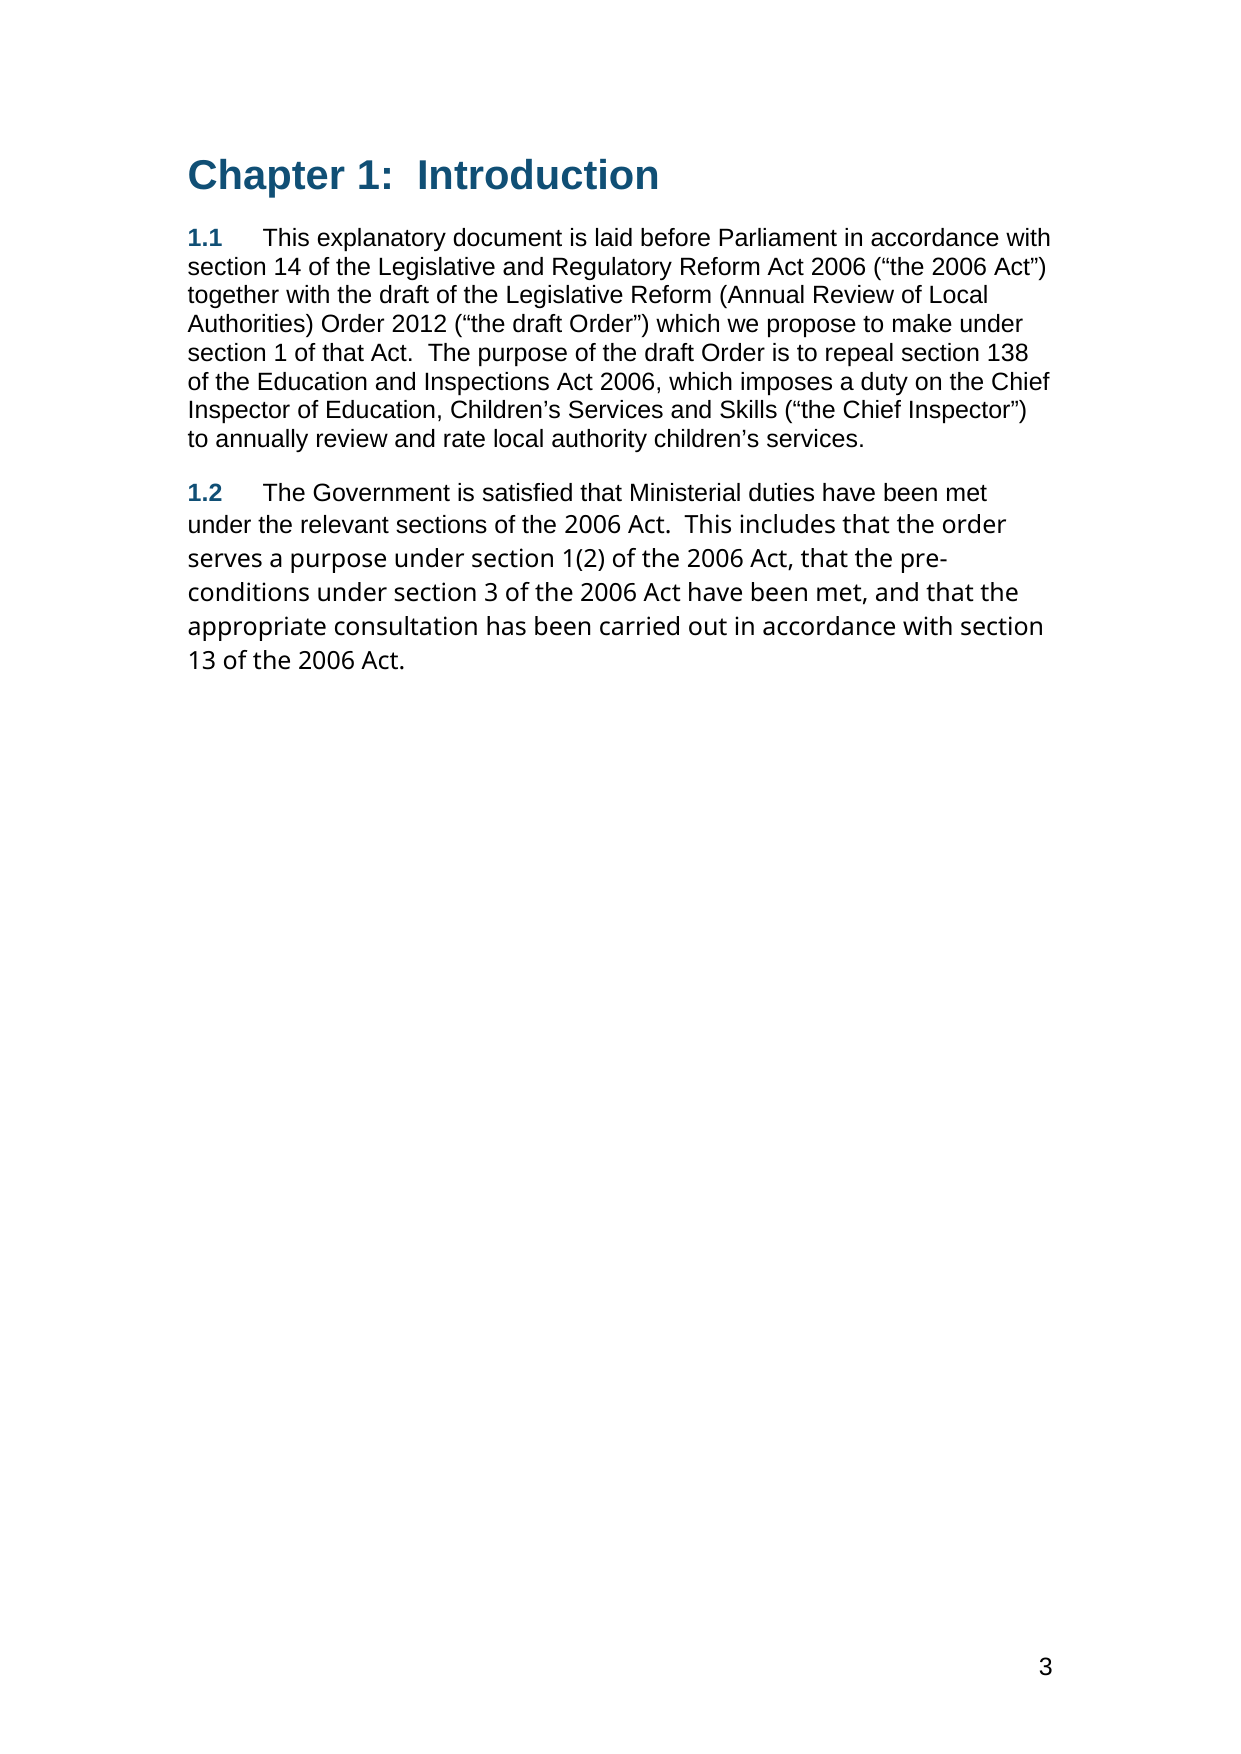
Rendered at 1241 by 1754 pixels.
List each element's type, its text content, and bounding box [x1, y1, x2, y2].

list This explanatory document is laid before Parliament in accordance with section 14 of the Legislative and Regulatory Reform Act 2006 (“the 2006 Act”) together with the draft of the Legislative Reform (Annual Review of Local Authorities) Order 2012 (“the draft Order”) which we propose to make under section 1 of that Act. The purpose of the draft Order is to repeal section 138 of the Education and Inspections Act 2006, which imposes a duty on the Chief Inspector of Education, Children’s Services and Skills (“the Chief Inspector”) to annually review and rate local authority children’s services. [187, 223, 1053, 453]
subtitle Chapter 1: Introduction [187, 150, 1053, 198]
list The Government is satisfied that Ministerial duties have been met under the relevant sections of the 2006 Act. This includes that the order serves a purpose under section 1(2) of the 2006 Act, that the pre-conditions under section 3 of the 2006 Act have been met, and that the appropriate consultation has been carried out in accordance with section 13 of the 2006 Act. [187, 478, 1053, 677]
